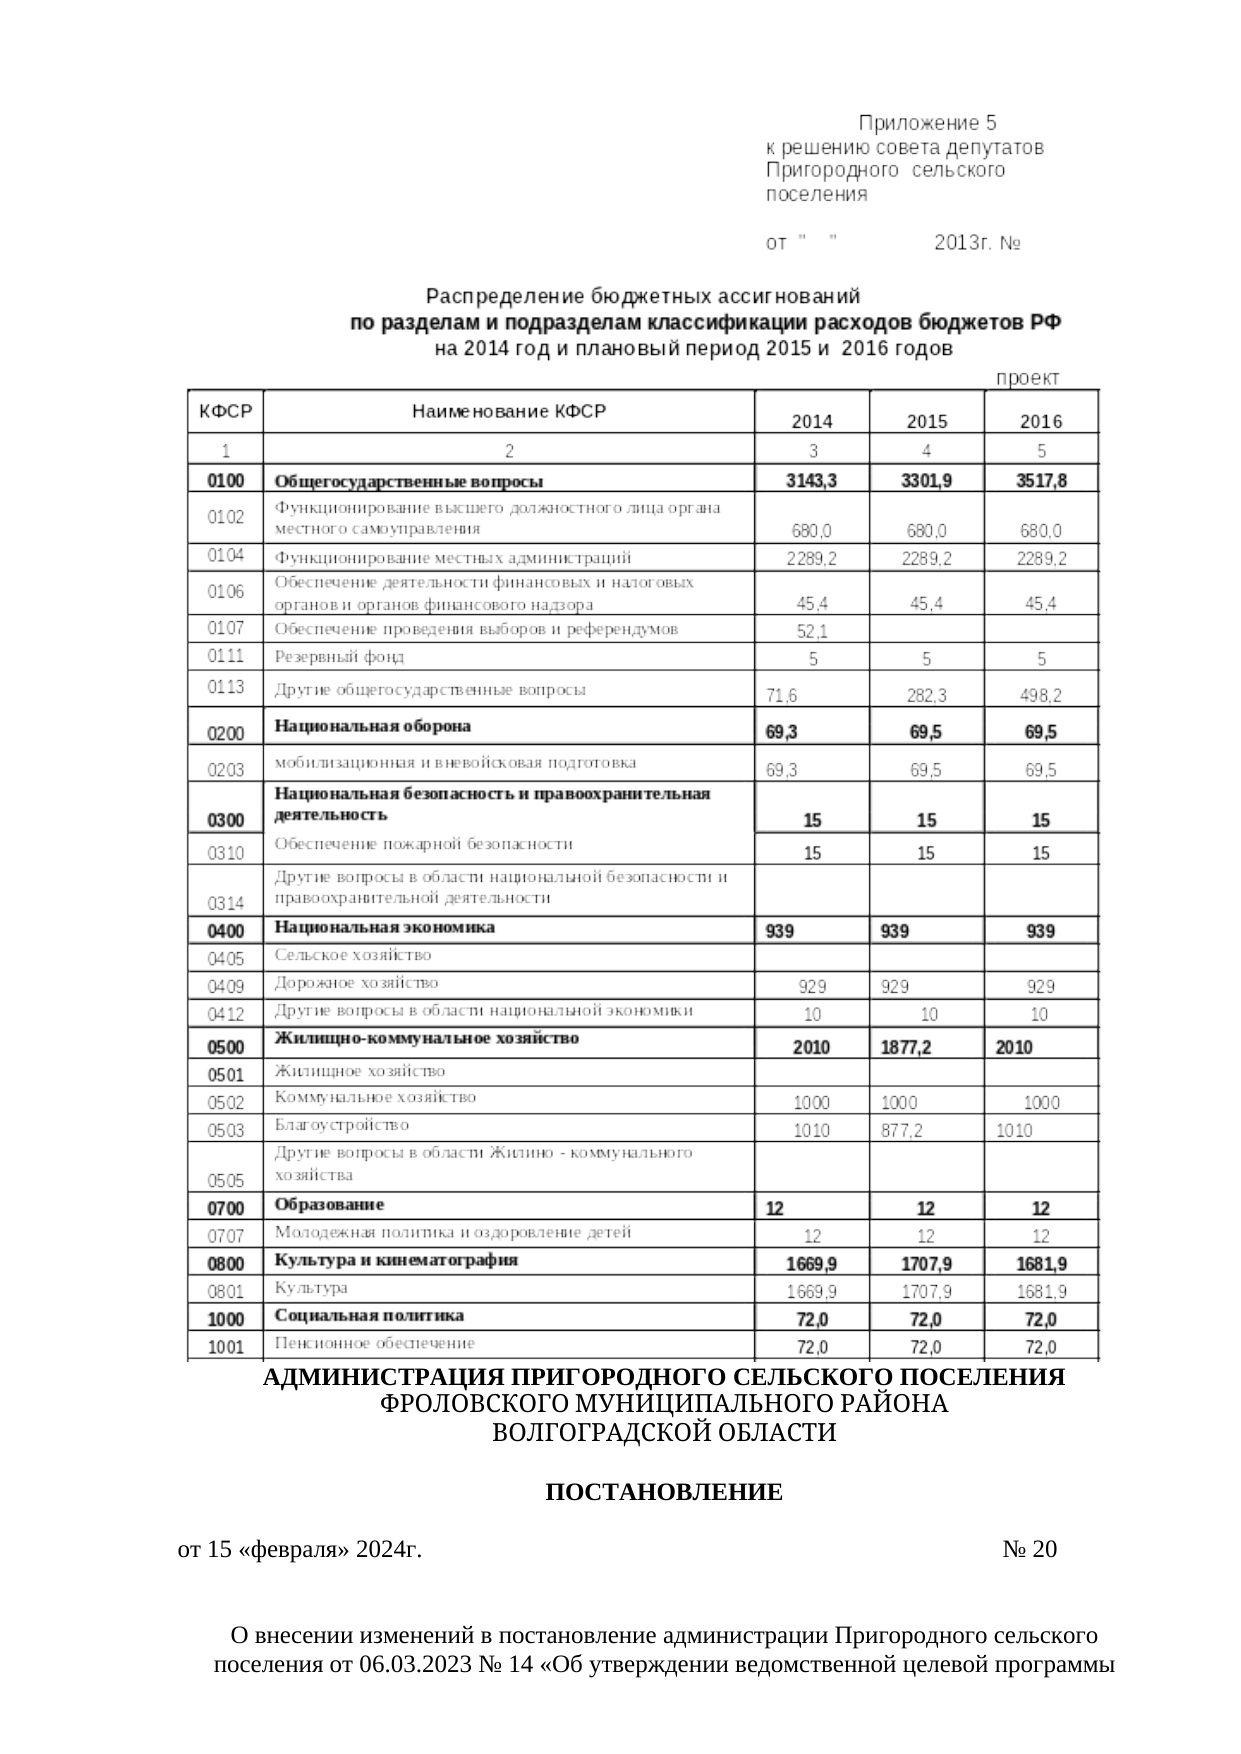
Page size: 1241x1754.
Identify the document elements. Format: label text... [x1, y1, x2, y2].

text ПОСТАНОВЛЕНИЕ [177, 1477, 1152, 1505]
title АДМИНИСТРАЦИЯ ПРИГОРОДНОГО СЕЛЬСКОГО ПОСЕЛЕНИЯ [177, 1362, 1152, 1390]
subtitle ФРОЛОВСКОГО МУНИЦИПАЛЬНОГО РАЙОНА [177, 1390, 1152, 1419]
text от 15 «февраля» 2024г. № 20 [177, 1534, 1152, 1563]
subtitle ВОЛГОГРАДСКОЙ ОБЛАСТИ [177, 1419, 1152, 1448]
table_header О внесении изменений в постановление администрации Пригородного сельского поселения от 06.03.2023 № 14 «Об утверждении ведомственной целевой программы «Основные направления развития благоустройства Пригородного сельского поселения на 2023-2025 годы» [177, 1592, 1152, 1678]
